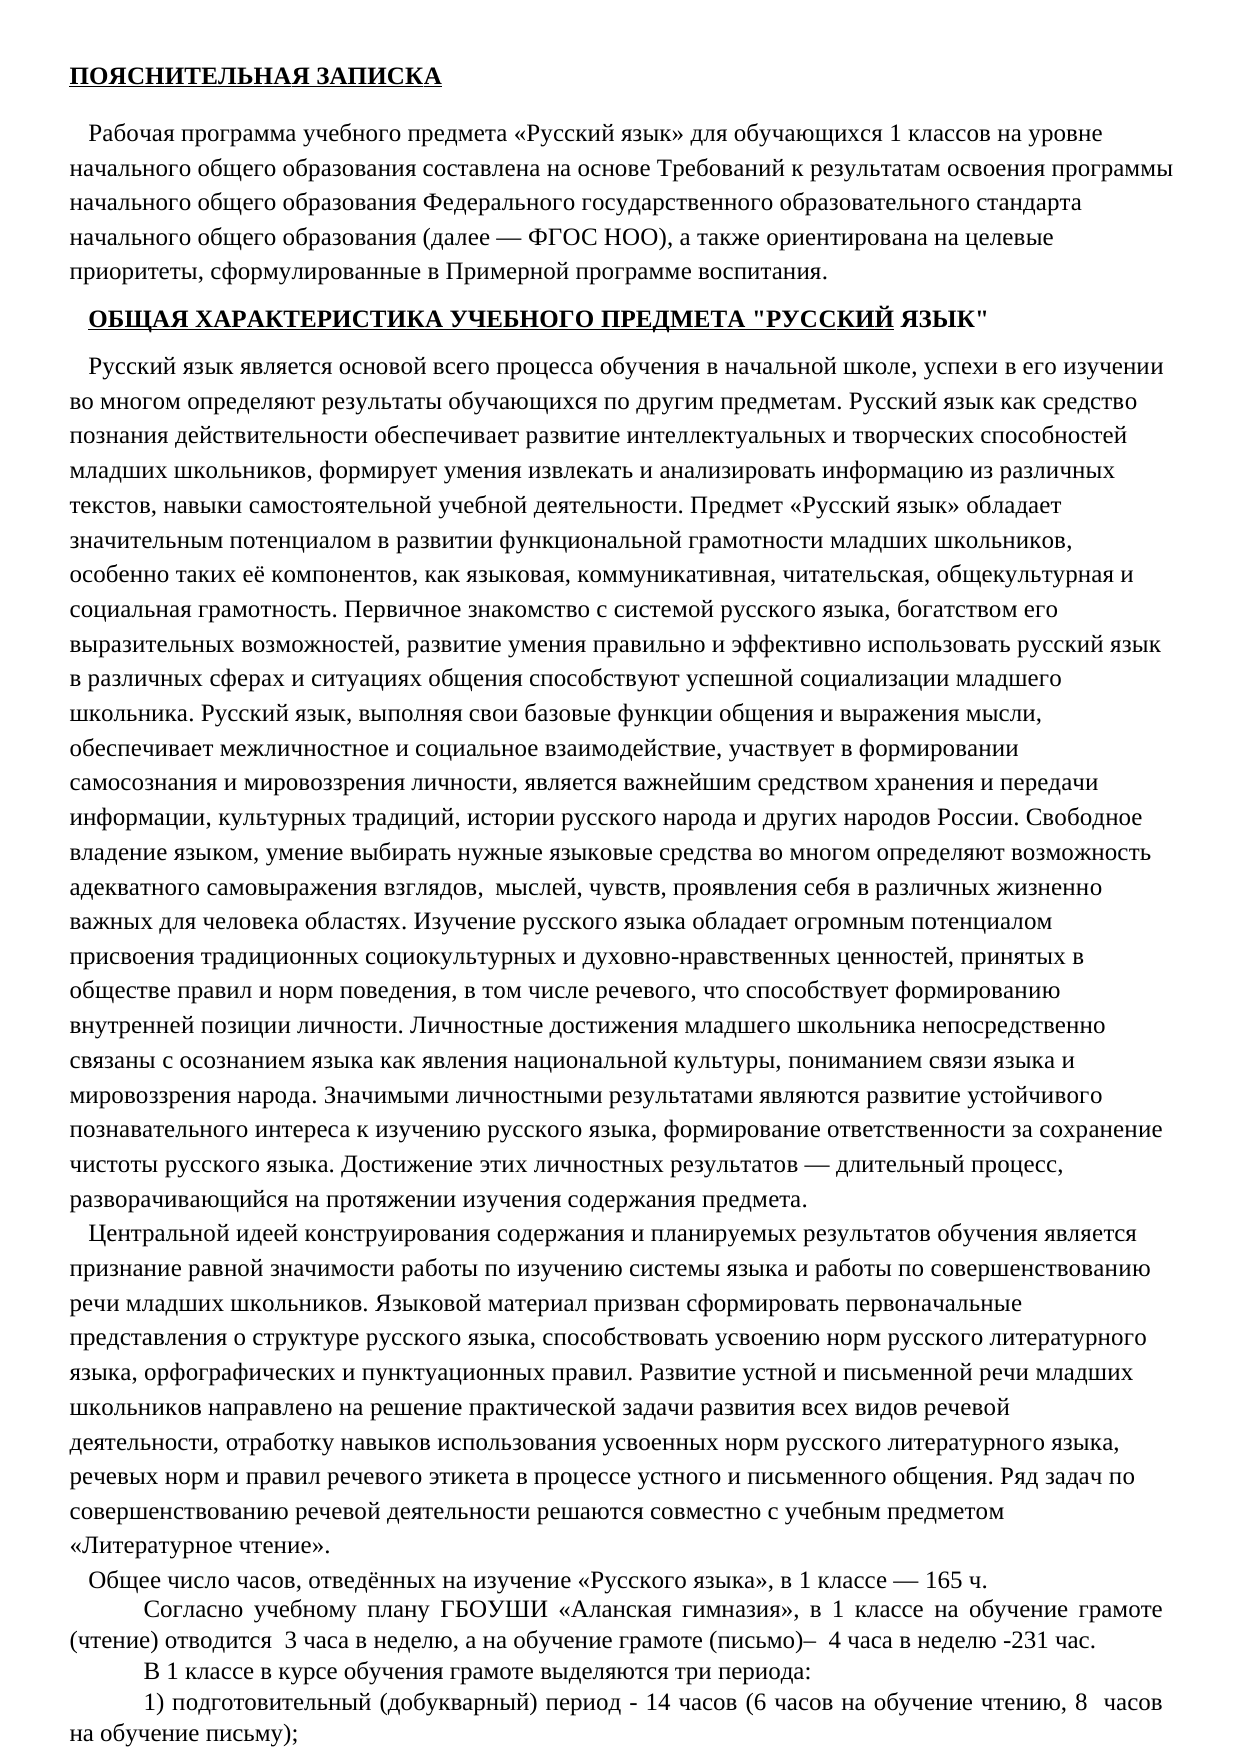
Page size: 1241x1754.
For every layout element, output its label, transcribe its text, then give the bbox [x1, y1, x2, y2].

text ОБЩАЯ ХАРАКТЕРИСТИКА УЧЕБНОГО ПРЕДМЕТА "РУССКИЙ ЯЗЫК" [88, 304, 1166, 332]
text ПОЯСНИТЕЛЬНАЯ ЗАПИСКА [69, 61, 1166, 90]
text Центральной идеей конструирования содержания и планируемых результатов обучения является признание равной значимости работы по изучению системы языка и работы по совершенствованию речи младших школьников. Языковой материал призван сформировать первоначальные представления о структуре русского языка, способствовать усвоению норм русского литературного языка, орфографических и пунктуационных правил. Развитие устной и письменной речи младших школьников направлено на решение практической задачи развития всех видов речевой деятельности, отработку навыков использования усвоенных норм русского литературного языка, речевых норм и правил речевого этикета в процессе устного и письменного общения. Ряд задач по совершенствованию речевой деятельности решаются совместно с учебным предметом «Литературное чтение». [69, 1218, 1165, 1559]
text Общее число часов, отведённых на изучение «Русского языка», в 1 классе — 165 ч. [88, 1565, 1166, 1594]
text Рабочая программа учебного предмета «Русский язык» для обучающихся 1 классов на уровне начального общего образования составлена на основе Требований к результатам освоения программы начального общего образования Федерального государственного образовательного стандарта начального общего образования (далее — ФГОС НОО), а также ориентирована на целевые приоритеты, сформулированные в Примерной программе воспитания. [69, 118, 1173, 285]
text Согласно учебному плану ГБОУШИ «Аланская гимназия», в 1 классе на обучение грамоте (чтение) отводится 3 часа в неделю, а на обучение грамоте (письмо)– 4 часа в неделю -231 час. [69, 1594, 1163, 1654]
text В 1 классе в курсе обучения грамоте выделяются три периода: [69, 1656, 1163, 1685]
text Русский язык является основой всего процесса обучения в начальной школе, успехи в его изучении во многом определяют результаты обучающихся по другим предметам. Русский язык как средство познания действительности обеспечивает развитие интеллектуальных и творческих способностей младших школьников, формирует умения извлекать и анализировать информацию из различных текстов, навыки самостоятельной учебной деятельности. Предмет «Русский язык» обладает значительным потенциалом в развитии функциональной грамотности младших школьников, особенно таких её компонентов, как языковая, коммуникативная, читательская, общекультурная и социальная грамотность. Первичное знакомство с системой русского языка, богатством его выразительных возможностей, развитие умения правильно и эффективно использовать русский язык в различных сферах и ситуациях общения способствуют успешной социализации младшего школьника. Русский язык, выполняя свои базовые функции общения и выражения мысли, обеспечивает межличностное и социальное взаимодействие, участвует в формировании самосознания и мировоззрения личности, является важнейшим средством хранения и передачи информации, культурных традиций, истории русского народа и других народов России. Свободное владение языком, умение выбирать нужные языковые средства во многом определяют возможность адекватного самовыражения взглядов, мыслей, чувств, проявления себя в различных жизненно важных для человека областях. Изучение русского языка обладает огромным потенциалом присвоения традиционных социокультурных и духовно-нравственных ценностей, принятых в обществе правил и норм поведения, в том числе речевого, что способствует формированию внутренней позиции личности. Личностные достижения младшего школьника непосредственно связаны с осознанием языка как явления национальной культуры, пониманием связи языка и мировоззрения народа. Значимыми личностными результатами являются развитие устойчивого познавательного интереса к изучению русского языка, формирование ответственности за сохранение чистоты русского языка. Достижение этих личностных результатов — длительный процесс, разворачивающийся на протяжении изучения содержания предмета. [69, 351, 1170, 1212]
text 1) подготовительный (добукварный) период - 14 часов (6 часов на обучение чтению, 8 часов на обучение письму); [69, 1687, 1163, 1747]
